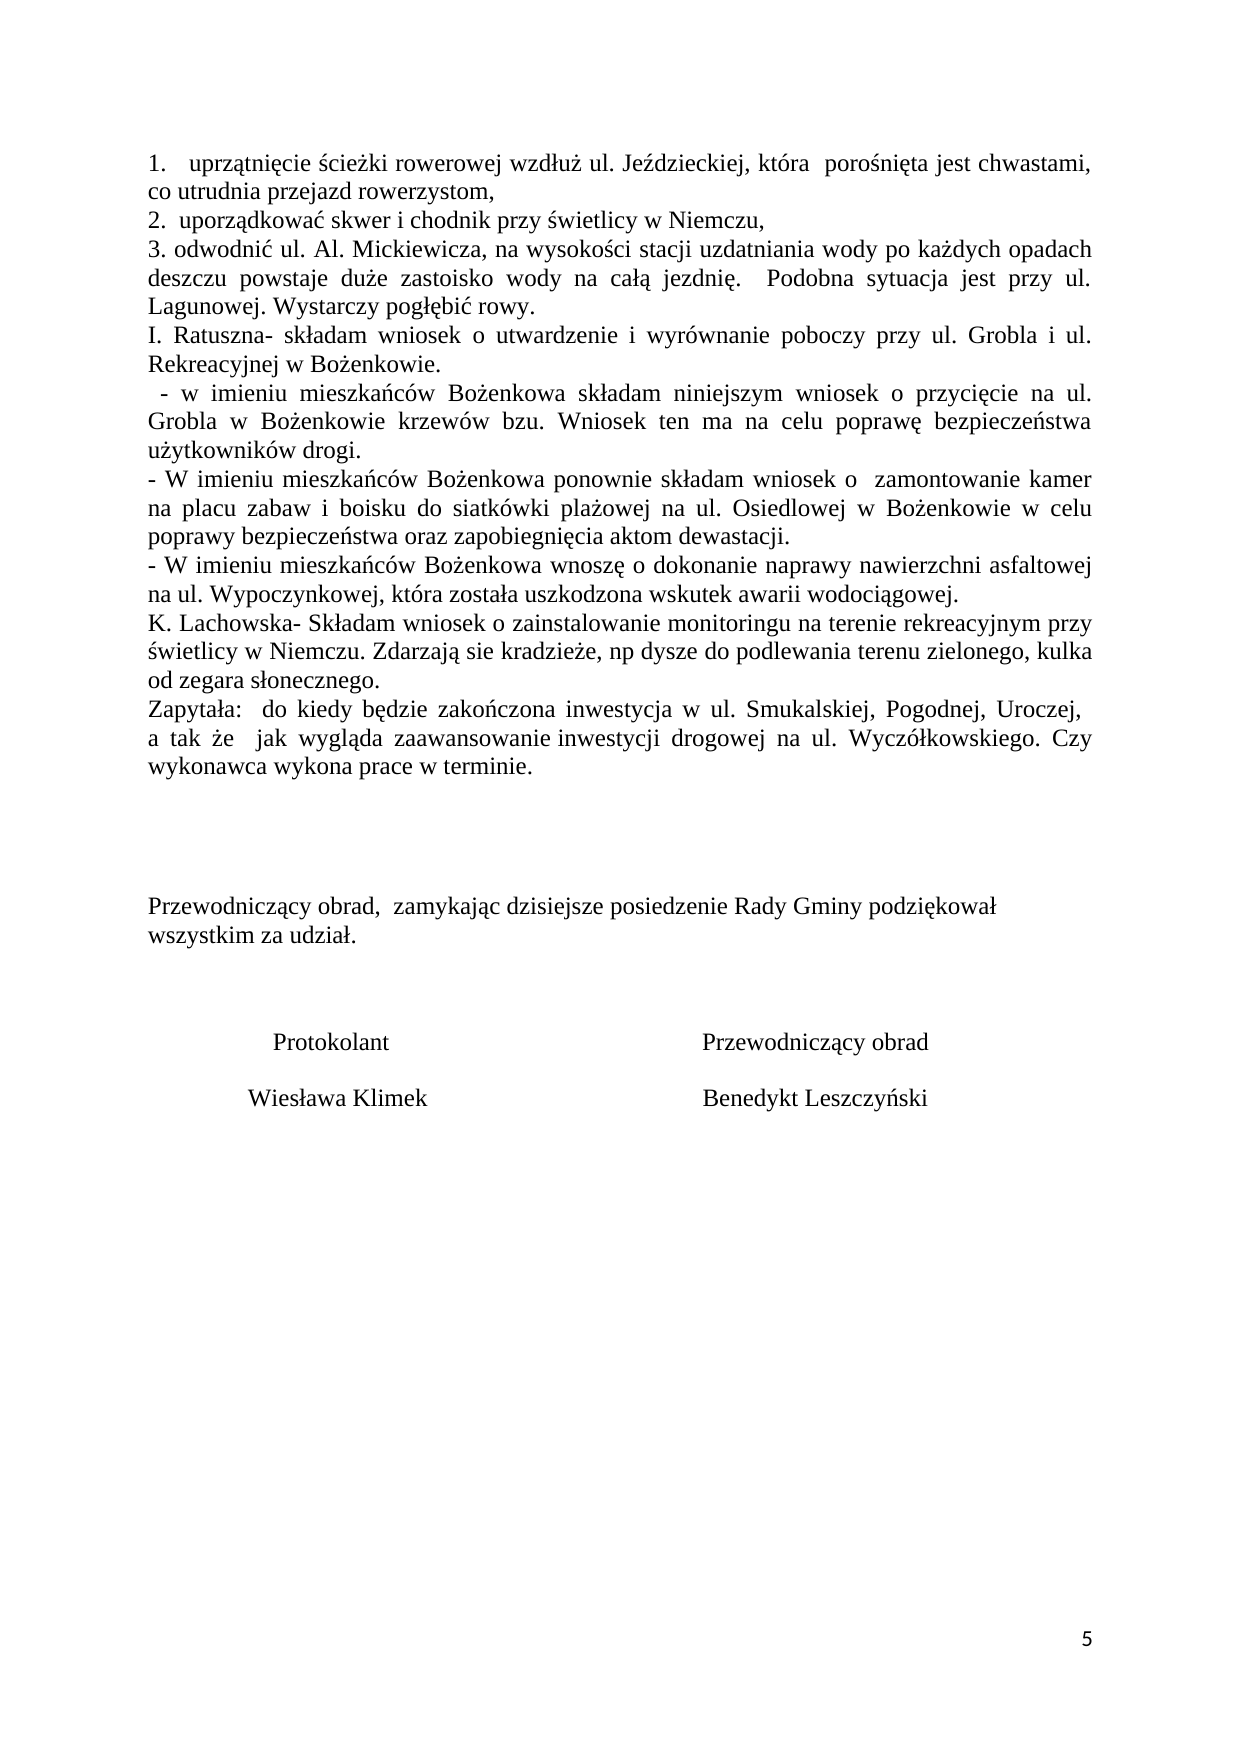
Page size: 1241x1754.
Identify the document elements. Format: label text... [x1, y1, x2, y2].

text Zapytała: do kiedy będzie zakończona inwestycja w ul. Smukalskiej, Pogodnej, Uroczej, a tak że jak wygląda zaawansowanie inwestycji drogowej na ul. Wyczółkowskiego. Czy wykonawca wykona prace w terminie. [148, 694, 1093, 780]
text 1. uprzątnięcie ścieżki rowerowej wzdłuż ul. Jeździeckiej, która porośnięta jest chwastami, co utrudnia przejazd rowerzystom, [148, 148, 1093, 205]
text I. Ratuszna- składam wniosek o utwardzenie i wyrównanie poboczy przy ul. Grobla i ul. Rekreacyjnej w Bożenkowie. [148, 320, 1093, 378]
text Protokolant Przewodniczący obrad [148, 1027, 1093, 1083]
text K. Lachowska- Składam wniosek o zainstalowanie monitoringu na terenie rekreacyjnym przy świetlicy w Niemczu. Zdarzają sie kradzieże, np dysze do podlewania terenu zielonego, kulka od zegara słonecznego. [148, 608, 1093, 694]
text - W imieniu mieszkańców Bożenkowa ponownie składam wniosek o zamontowanie kamer na placu zabaw i boisku do siatkówki plażowej na ul. Osiedlowej w Bożenkowie w celu poprawy bezpieczeństwa oraz zapobiegnięcia aktom dewastacji. [148, 464, 1093, 550]
text - W imieniu mieszkańców Bożenkowa wnoszę o dokonanie naprawy nawierzchni asfaltowej na ul. Wypoczynkowej, która została uszkodzona wskutek awarii wodociągowej. [148, 550, 1093, 608]
text Przewodniczący obrad, zamykając dzisiejsze posiedzenie Rady Gminy podziękował wszystkim za udział. [148, 891, 1093, 977]
text - w imieniu mieszkańców Bożenkowa składam niniejszym wniosek o przycięcie na ul. Grobla w Bożenkowie krzewów bzu. Wniosek ten ma na celu poprawę bezpieczeństwa użytkowników drogi. [148, 378, 1093, 464]
text Wiesława Klimek Benedykt Leszczyński [148, 1083, 1093, 1112]
text 2. uporządkować skwer i chodnik przy świetlicy w Niemczu, [148, 205, 1093, 234]
text 3. odwodnić ul. Al. Mickiewicza, na wysokości stacji uzdatniania wody po każdych opadach deszczu powstaje duże zastoisko wody na całą jezdnię. Podobna sytuacja jest przy ul. Lagunowej. Wystarczy pogłębić rowy. [148, 234, 1093, 320]
